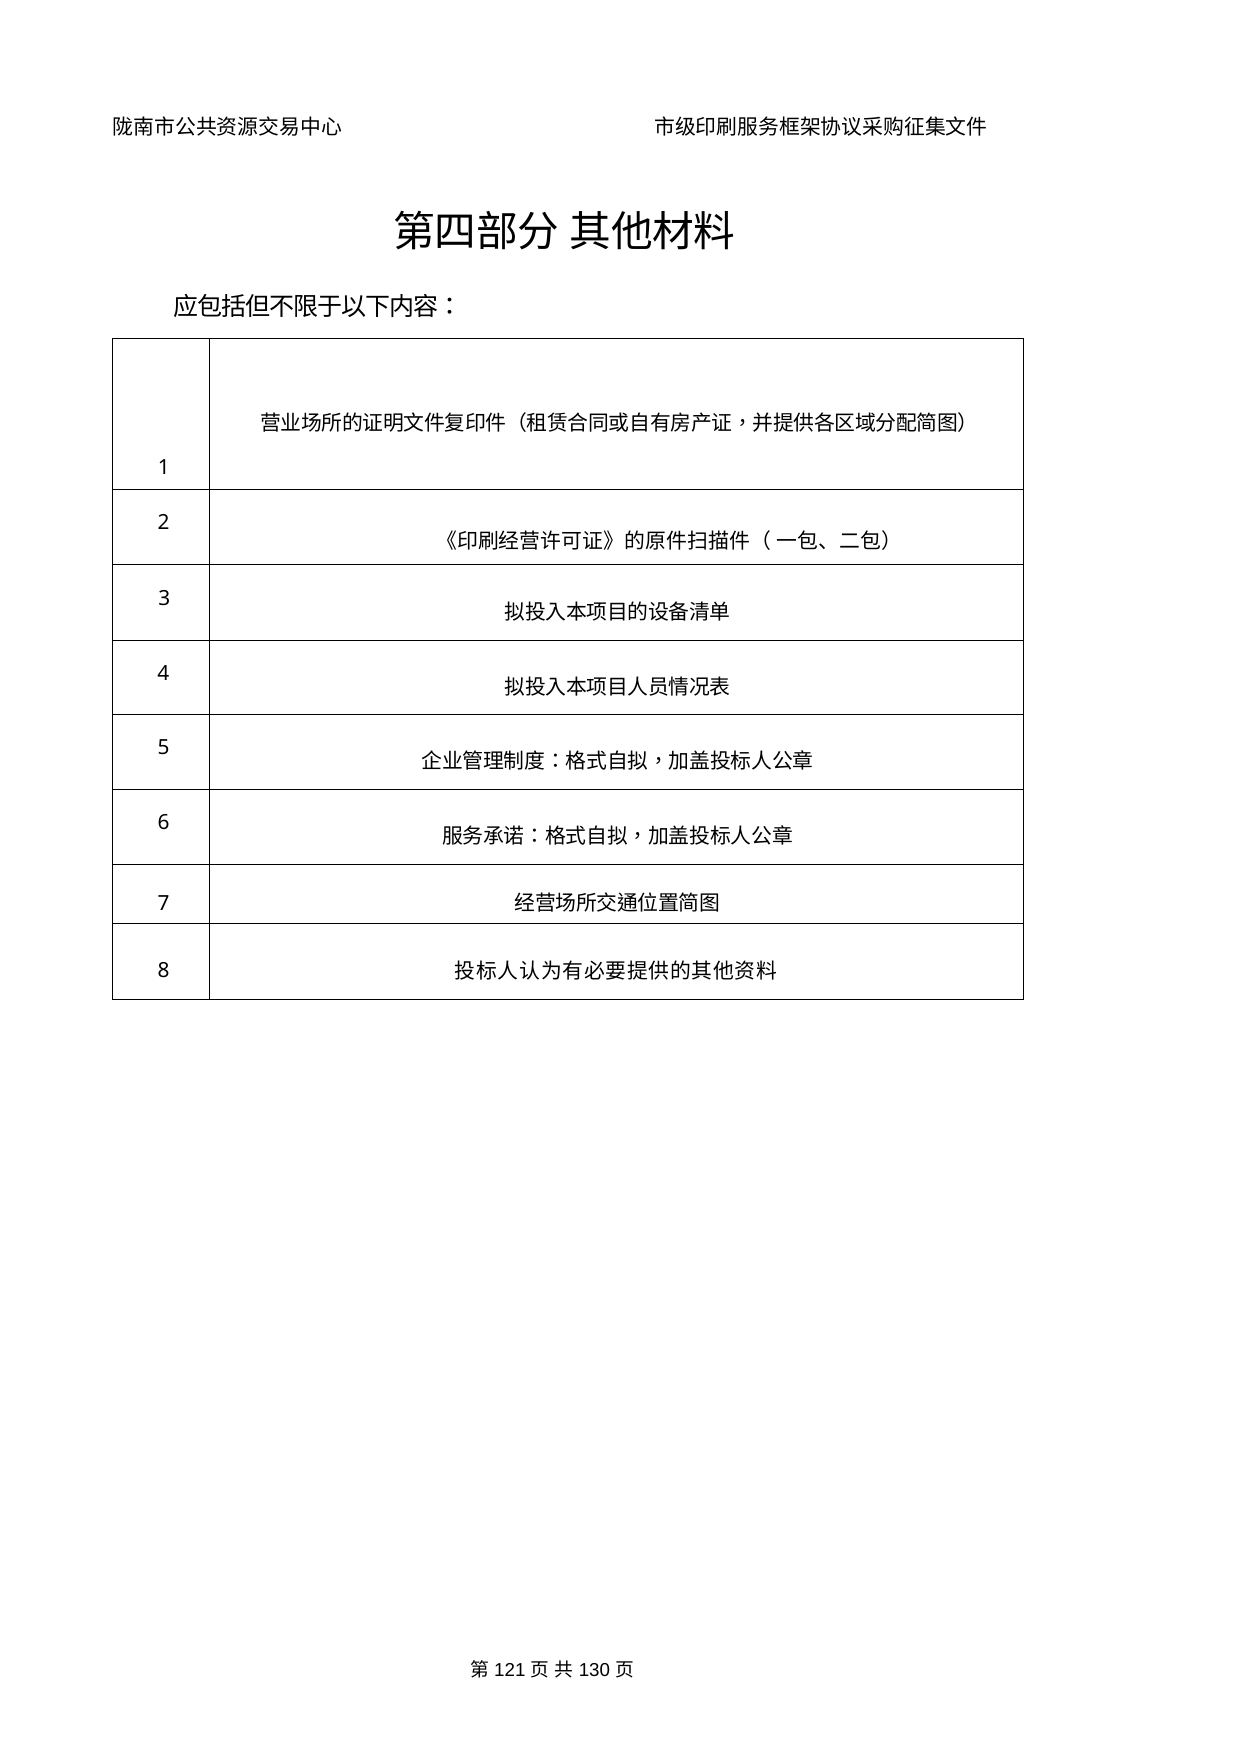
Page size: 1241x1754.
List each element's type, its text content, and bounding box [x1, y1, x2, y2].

table_cell 4 [113, 641, 209, 714]
table_cell 2 [113, 490, 209, 564]
table_header 营业场所的证明文件复印件（租赁合同或自有房产证，并提供各区域分配简图） [210, 339, 1023, 489]
table_cell 拟投入本项目人员情况表 [210, 641, 1023, 714]
table_cell 7 [113, 865, 209, 923]
table_cell 投标人认为有必要提供的其他资料 [210, 924, 1023, 999]
table_cell 经营场所交通位置简图 [210, 865, 1023, 923]
table_cell 企业管理制度：格式自拟，加盖投标人公章 [210, 715, 1023, 789]
table_cell 6 [113, 790, 209, 864]
table_cell 拟投入本项目的设备清单 [210, 565, 1023, 639]
text 第四部分 其他材料 [393, 219, 1128, 291]
table_cell 服务承诺：格式自拟，加盖投标人公章 [210, 790, 1023, 864]
table_header 1 [113, 339, 209, 489]
table_cell 《印刷经营许可证》的原件扫描件（ 一包、二包） [210, 490, 1023, 564]
text 应包括但不限于以下内容： [174, 291, 1128, 322]
table_cell 8 [113, 924, 209, 999]
table_cell 3 [113, 565, 209, 639]
table_cell 5 [113, 715, 209, 789]
